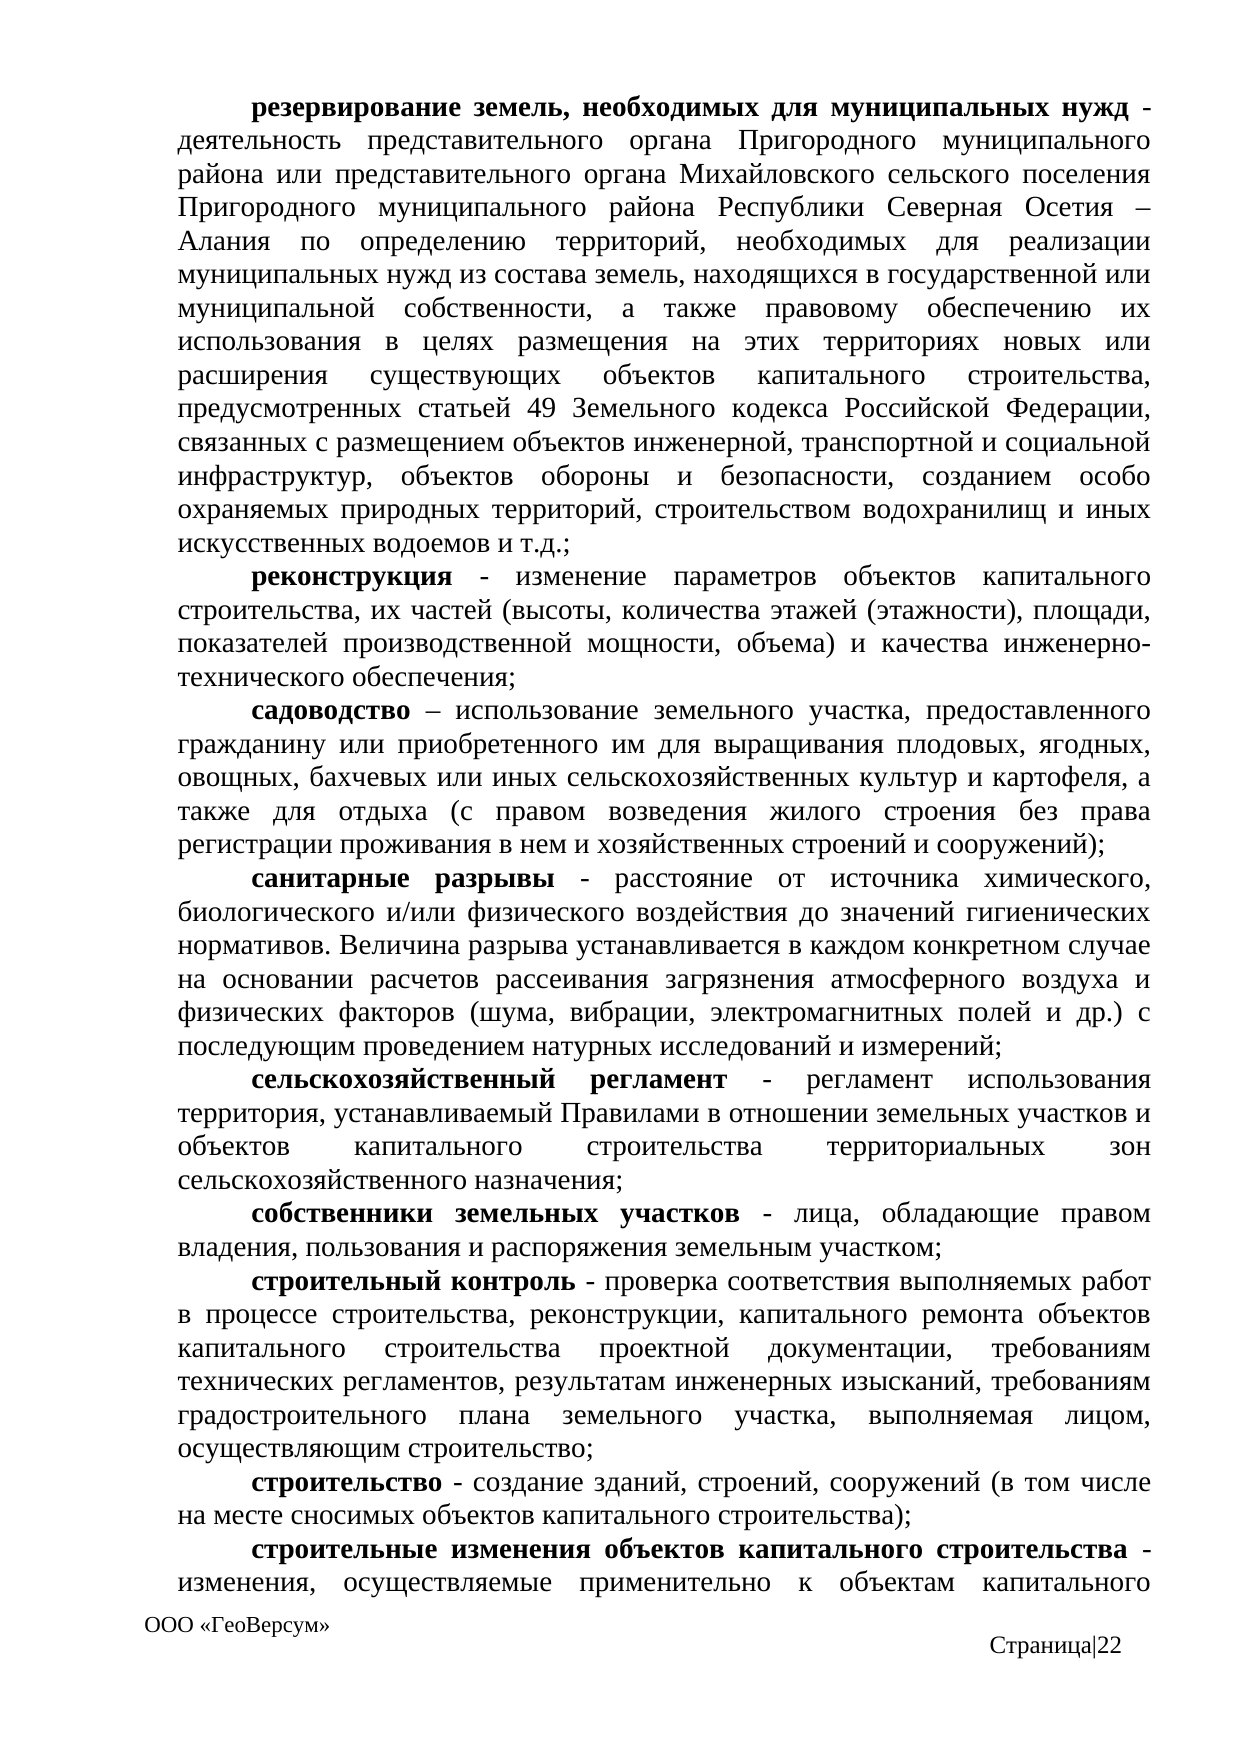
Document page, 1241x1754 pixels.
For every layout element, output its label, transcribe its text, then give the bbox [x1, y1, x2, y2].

text строительный контроль - проверка соответствия выполняемых работ в процессе строительства, реконструкции, капитального ремонта объектов капитального строительства проектной документации, требованиям технических регламентов, результатам инженерных изысканий, требованиям градостроительного плана земельного участка, выполняемая лицом, осуществляющим строительство; [177, 1263, 1152, 1464]
text сельскохозяйственный регламент - регламент использования территория, устанавливаемый Правилами в отношении земельных участков и объектов капитального строительства территориальных зон сельскохозяйственного назначения; [177, 1061, 1152, 1196]
text строительство - создание зданий, строений, сооружений (в том числе на месте сносимых объектов капитального строительства); [177, 1464, 1152, 1531]
text садоводство – использование земельного участка, предоставленного гражданину или приобретенного им для выращивания плодовых, ягодных, овощных, бахчевых или иных сельскохозяйственных культур и картофеля, а также для отдыха (с правом возведения жилого строения без права регистрации проживания в нем и хозяйственных строений и сооружений); [177, 692, 1152, 860]
text санитарные разрывы - расстояние от источника химического, биологического и/или физического воздействия до значений гигиенических нормативов. Величина разрыва устанавливается в каждом конкретном случае на основании расчетов рассеивания загрязнения атмосферного воздуха и физических факторов (шума, вибрации, электромагнитных полей и др.) с последующим проведением натурных исследований и измерений; [177, 860, 1152, 1061]
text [177, 1531, 1152, 1598]
text реконструкция - изменение параметров объектов капитального строительства, их частей (высоты, количества этажей (этажности), площади, показателей производственной мощности, объема) и качества инженерно-технического обеспечения; [177, 558, 1152, 692]
text собственники земельных участков - лица, обладающие правом владения, пользования и распоряжения земельным участком; [177, 1196, 1152, 1263]
text резервирование земель, необходимых для муниципальных нужд - деятельность представительного органа Пригородного муниципального района или представительного органа Михайловского сельского поселения Пригородного муниципального района Республики Северная Осетия – Алания по определению территорий, необходимых для реализации муниципальных нужд из состава земель, находящихся в государственной или муниципальной собственности, а также правовому обеспечению их использования в целях размещения на этих территориях новых или расширения существующих объектов капитального строительства, предусмотренных статьей 49 Земельного кодекса Российской Федерации, связанных с размещением объектов инженерной, транспортной и социальной инфраструктур, объектов обороны и безопасности, созданием особо охраняемых природных территорий, строительством водохранилищ и иных искусственных водоемов и т.д.; [177, 89, 1152, 558]
